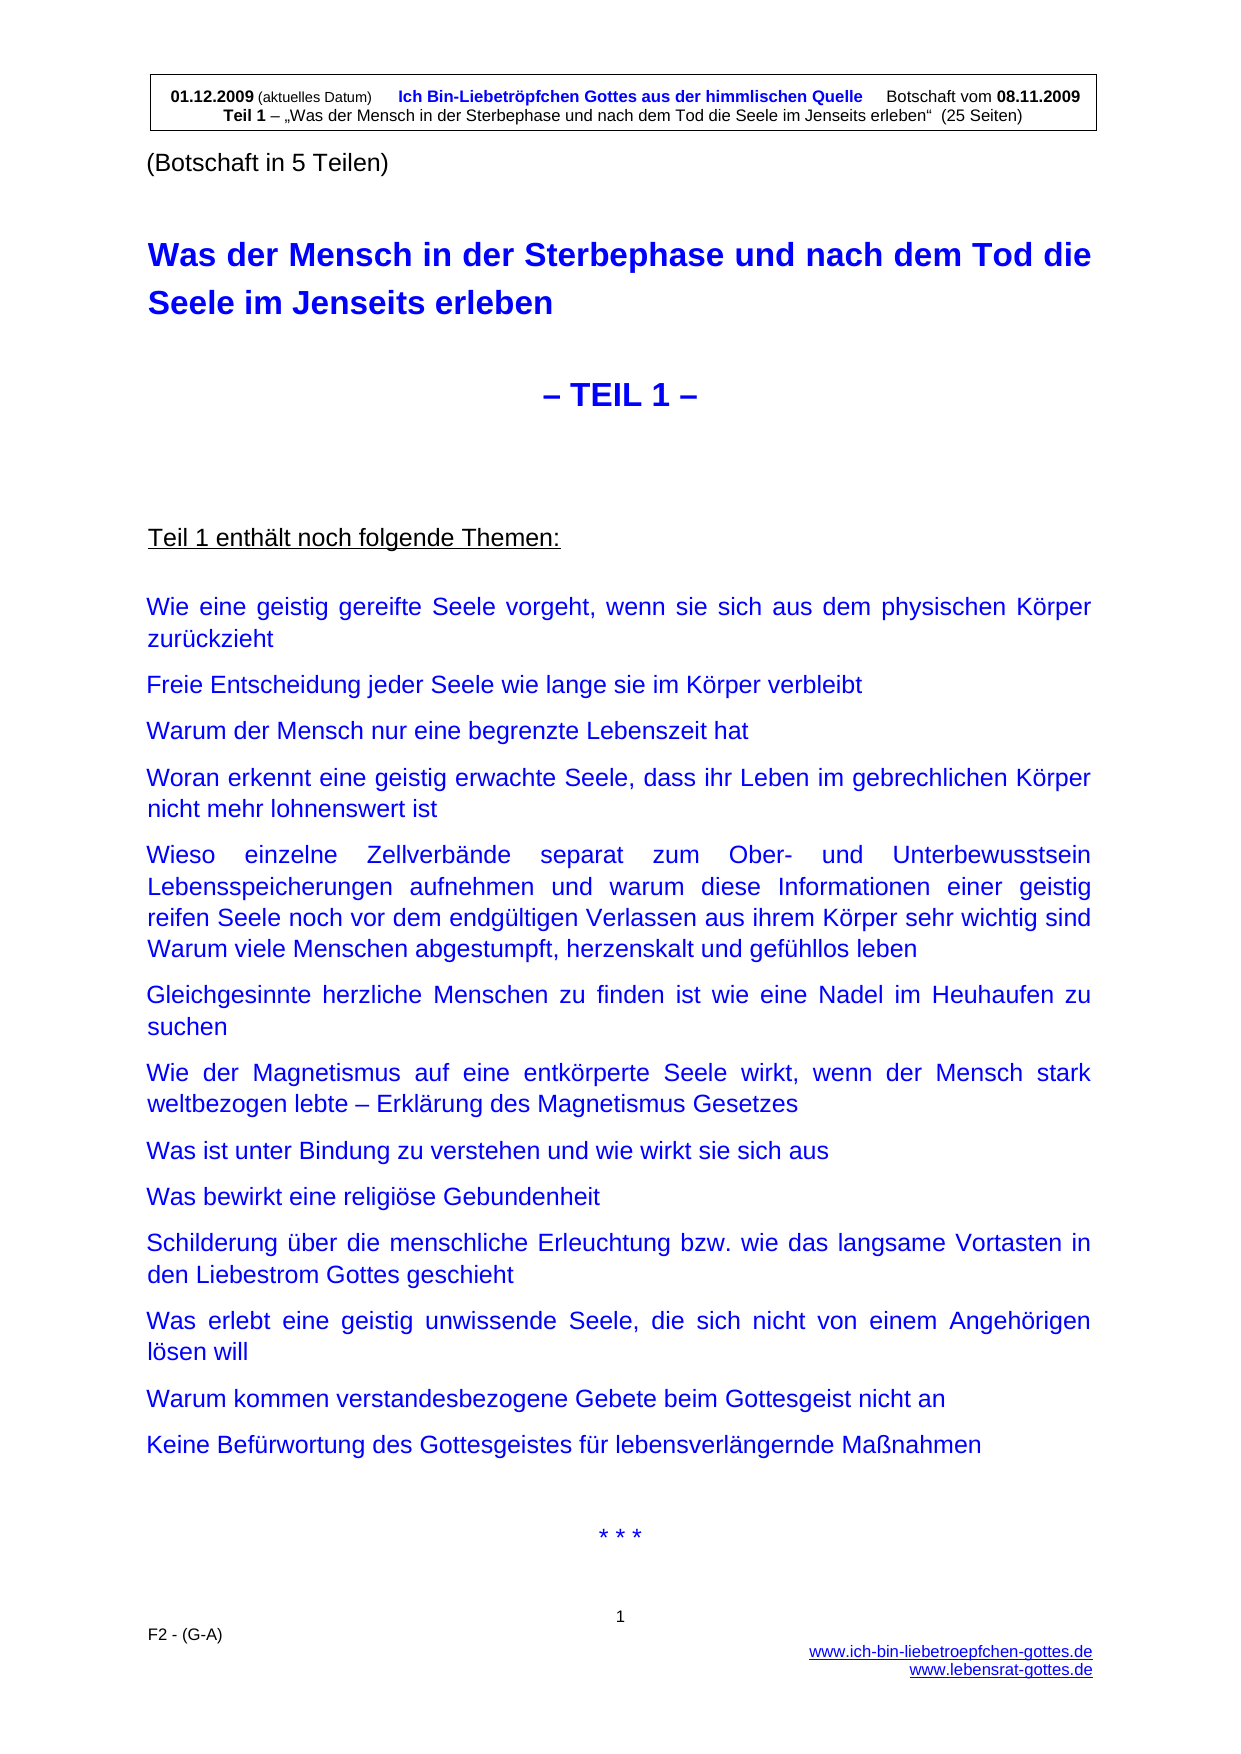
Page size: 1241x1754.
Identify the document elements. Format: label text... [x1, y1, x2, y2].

text Warum kommen verstandesbezogene Gebete beim Gottesgeist nicht an [146, 1383, 1093, 1412]
text Teil 1 enthält noch folgende Themen: [148, 523, 1093, 551]
text Schilderung über die menschliche Erleuchtung bzw. wie das langsame Vortasten in den Liebestrom Gottes geschieht [146, 1228, 1093, 1288]
text Was bewirkt eine religiöse Gebundenheit [146, 1182, 1093, 1211]
text Keine Befürwortung des Gottesgeistes für lebensverlängernde Maßnahmen [146, 1430, 1093, 1459]
text Wieso einzelne Zellverbände separat zum Ober- und Unterbewusstsein Lebensspeicherungen aufnehmen und warum diese Informationen einer geistig reifen Seele noch vor dem endgültigen Verlassen aus ihrem Körper sehr wichtig sind Warum viele Menschen abgestumpft, herzenskalt und gefühllos leben [146, 840, 1093, 963]
text * * * [148, 1523, 1093, 1551]
text Wie der Magnetismus auf eine entkörperte Seele wirkt, wenn der Mensch stark weltbezogen lebte – Erklärung des Magnetismus Gesetzes [146, 1058, 1093, 1118]
text Was ist unter Bindung zu verstehen und wie wirkt sie sich aus [146, 1136, 1093, 1164]
text Wie eine geistig gereifte Seele vorgeht, wenn sie sich aus dem physischen Körper zurückzieht [146, 592, 1093, 652]
text Woran erkennt eine geistig erwachte Seele, dass ihr Leben im gebrechlichen Körper nicht mehr lohnenswert ist [146, 763, 1093, 823]
text Was erlebt eine geistig unwissende Seele, die sich nicht von einem Angehörigen lösen will [146, 1306, 1093, 1366]
text Freie Entscheidung jeder Seele wie lange sie im Körper verbleibt [146, 670, 1093, 699]
subtitle Was der Mensch in der Sterbephase und nach dem Tod die Seele im Jenseits erleben [148, 234, 1093, 322]
text – TEIL 1 – [148, 374, 1093, 413]
text Gleichgesinnte herzliche Menschen zu finden ist wie eine Nadel im Heuhaufen zu suchen [146, 980, 1093, 1040]
text (Botschaft in 5 Teilen) [146, 148, 1093, 176]
text Warum der Mensch nur eine begrenzte Lebenszeit hat [146, 716, 1093, 745]
